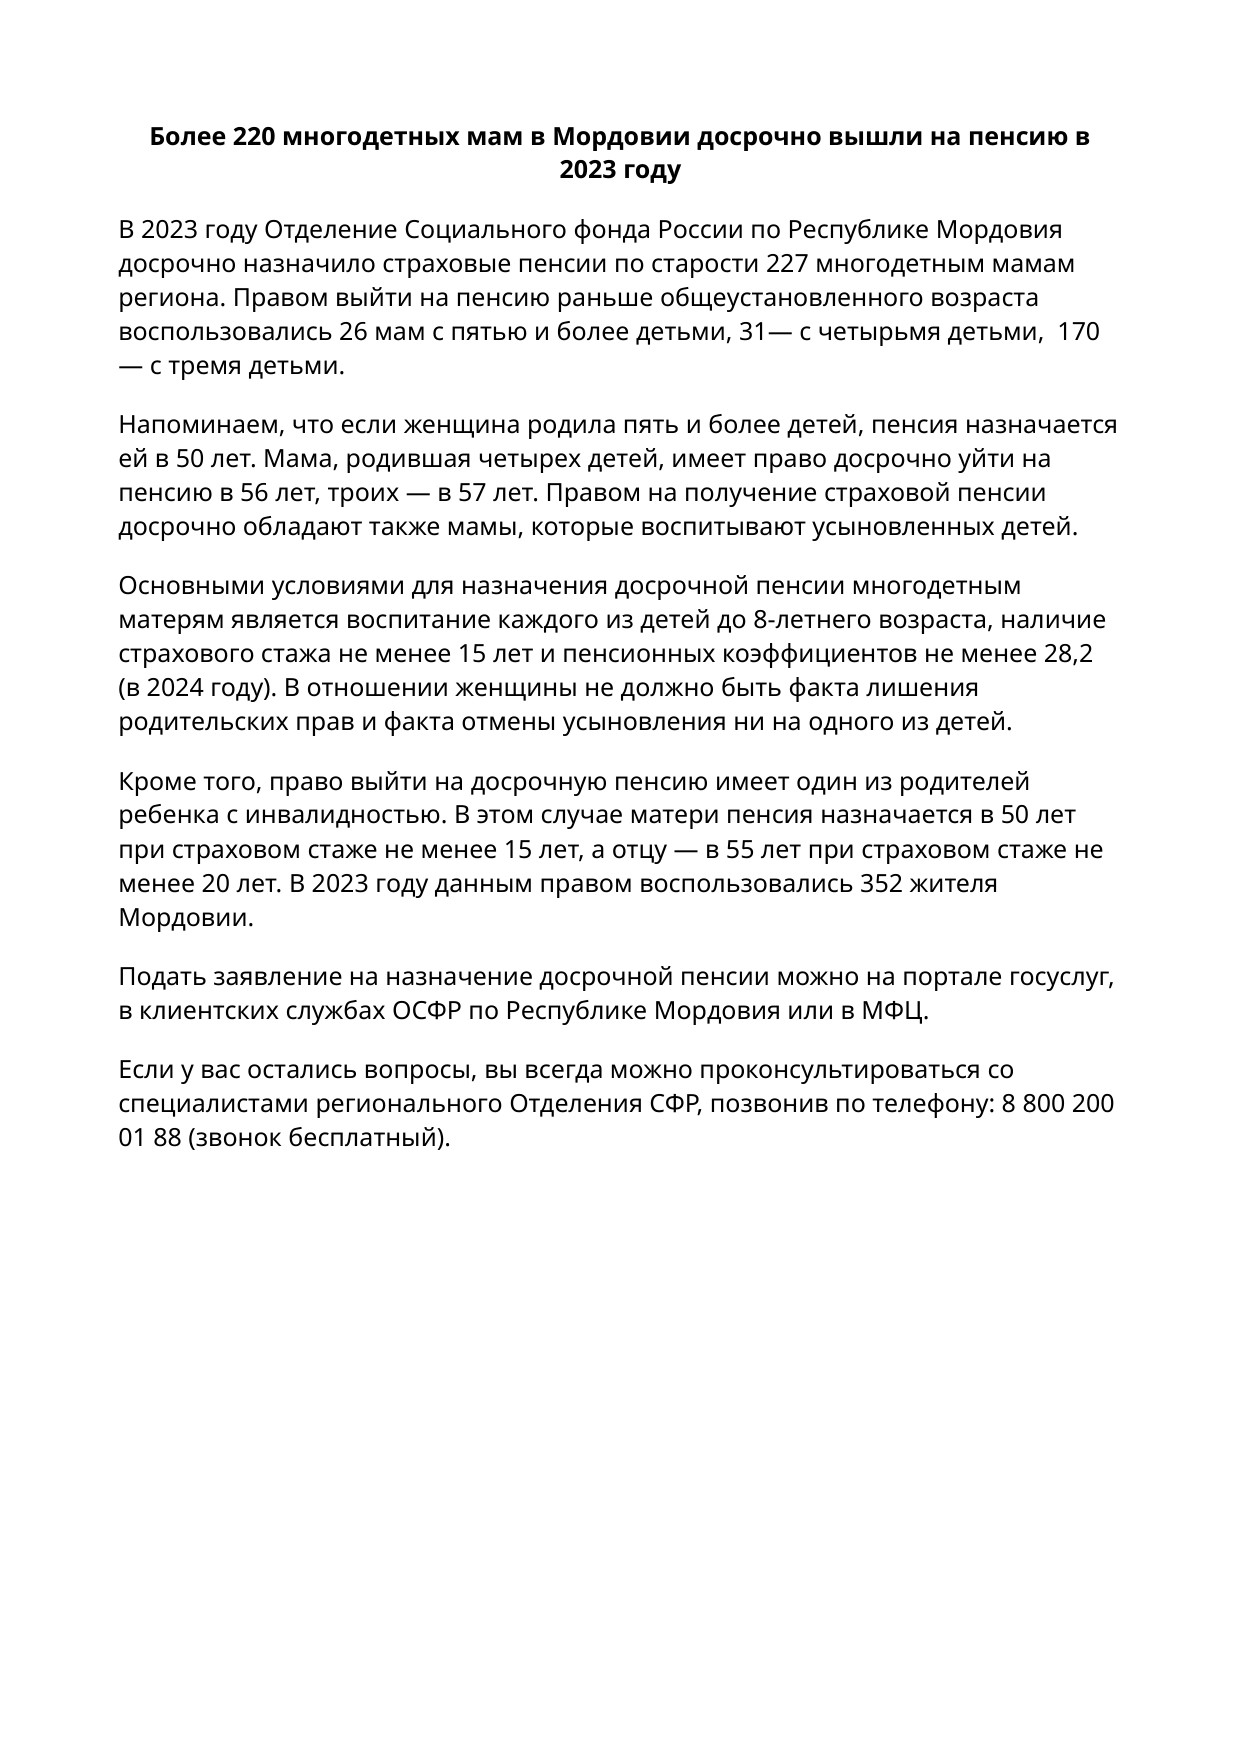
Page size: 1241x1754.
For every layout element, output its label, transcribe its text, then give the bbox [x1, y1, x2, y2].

text Подать заявление на назначение досрочной пенсии можно на портале госуслуг, в клиентских службах ОСФР по Республике Мордовия или в МФЦ. [118, 958, 1122, 1027]
text Напоминаем, что если женщина родила пять и более детей, пенсия назначается ей в 50 лет. Мама, родившая четырех детей, имеет право досрочно уйти на пенсию в 56 лет, троих — в 57 лет. Правом на получение страховой пенсии досрочно обладают также мамы, которые воспитывают усыновленных детей. [118, 407, 1122, 543]
text Более 220 многодетных мам в Мордовии досрочно вышли на пенсию в 2023 году [118, 118, 1122, 186]
text В 2023 году Отделение Социального фонда России по Республике Мордовия досрочно назначило страховые пенсии по старости 227 многодетным мамам региона. Правом выйти на пенсию раньше общеустановленного возраста воспользовались 26 мам с пятью и более детьми, 31— с четырьмя детьми, 170 — с тремя детьми. [118, 211, 1122, 382]
text Кроме того, право выйти на досрочную пенсию имеет один из родителей ребенка с инвалидностью. В этом случае матери пенсия назначается в 50 лет при страховом стаже не менее 15 лет, а отцу — в 55 лет при страховом стаже не менее 20 лет. В 2023 году данным правом воспользовались 352 жителя Мордовии. [118, 763, 1122, 933]
text Основными условиями для назначения досрочной пенсии многодетным матерям является воспитание каждого из детей до 8-летнего возраста, наличие страхового стажа не менее 15 лет и пенсионных коэффициентов не менее 28,2 (в 2024 году). В отношении женщины не должно быть факта лишения родительских прав и факта отмены усыновления ни на одного из детей. [118, 568, 1122, 738]
text Если у вас остались вопросы, вы всегда можно проконсультироваться со специалистами регионального Отделения СФР, позвонив по телефону: 8 800 200 01 88 (звонок бесплатный). [118, 1052, 1122, 1154]
